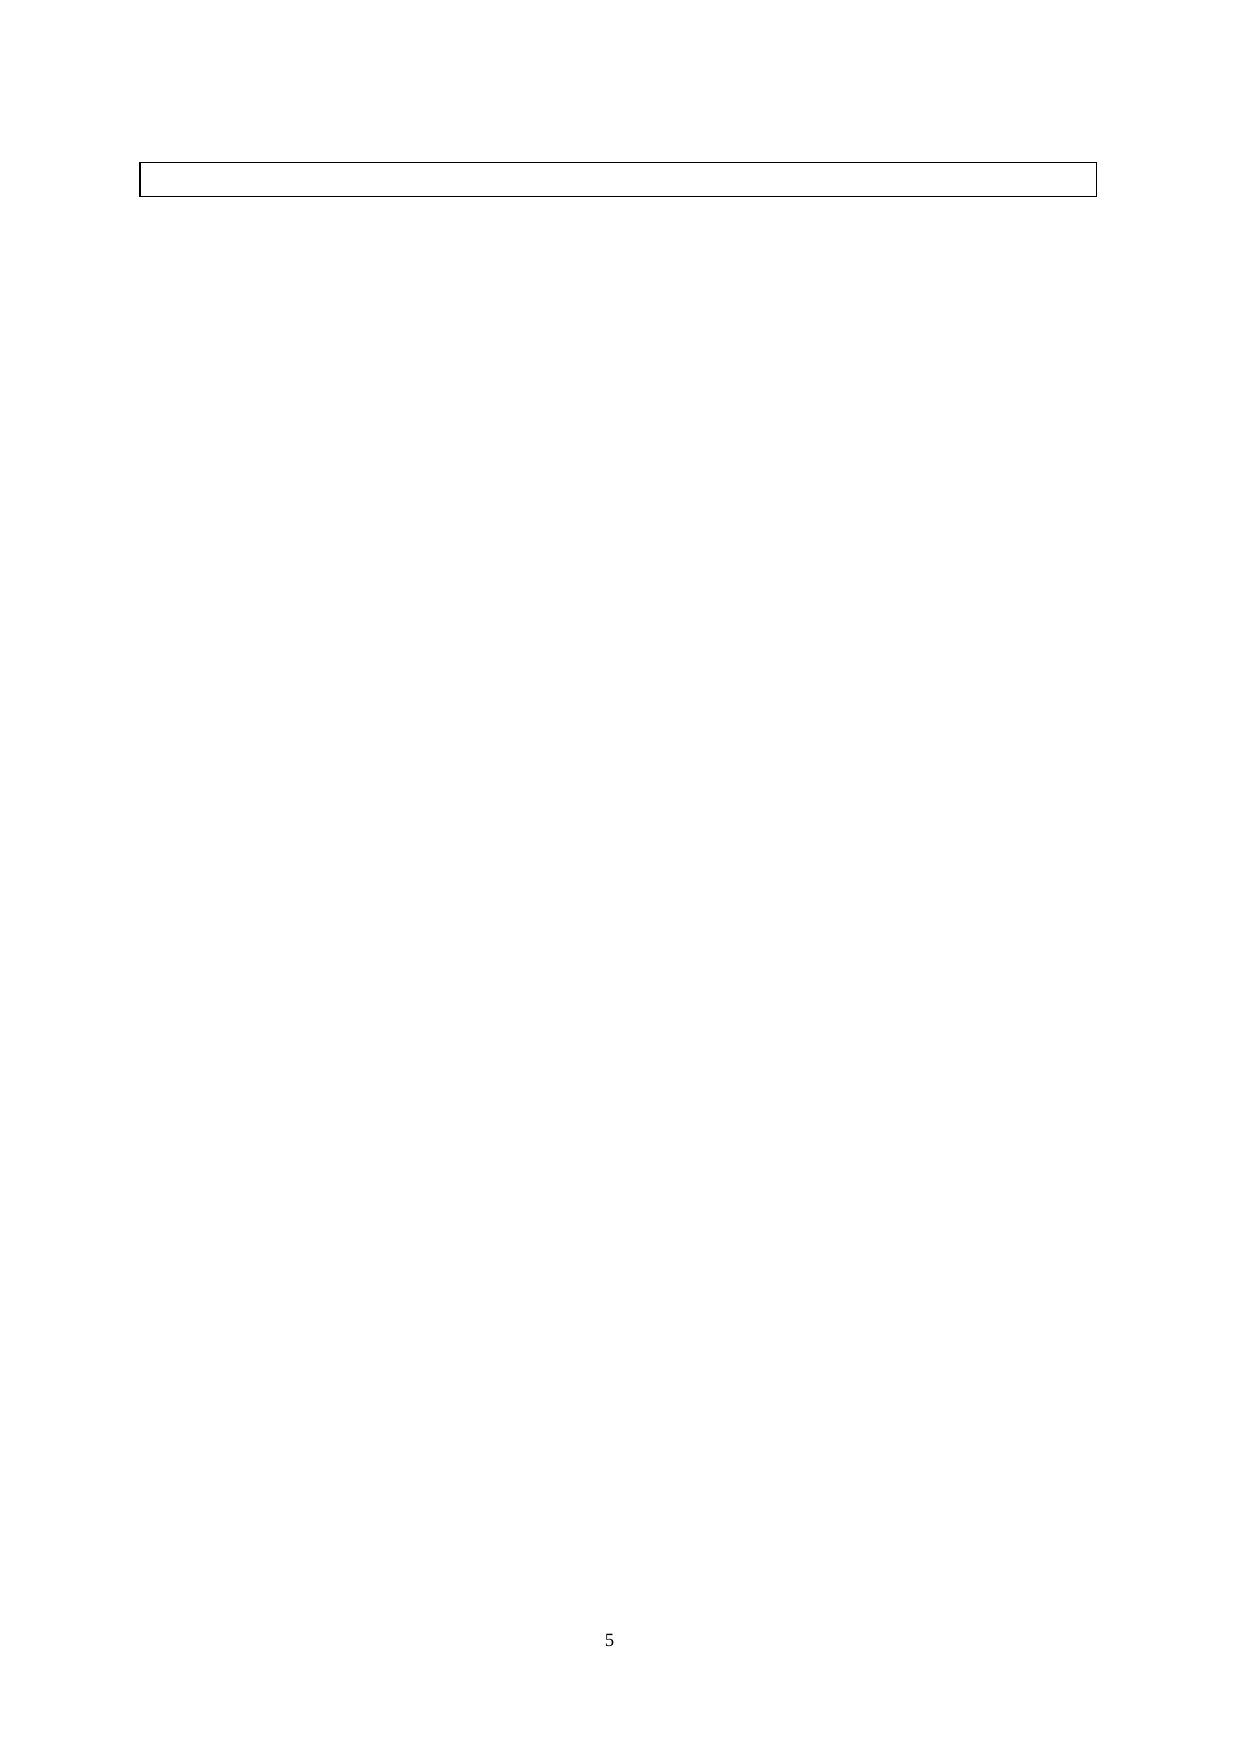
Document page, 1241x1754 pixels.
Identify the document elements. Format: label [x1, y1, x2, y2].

table_cell [141, 163, 1096, 196]
